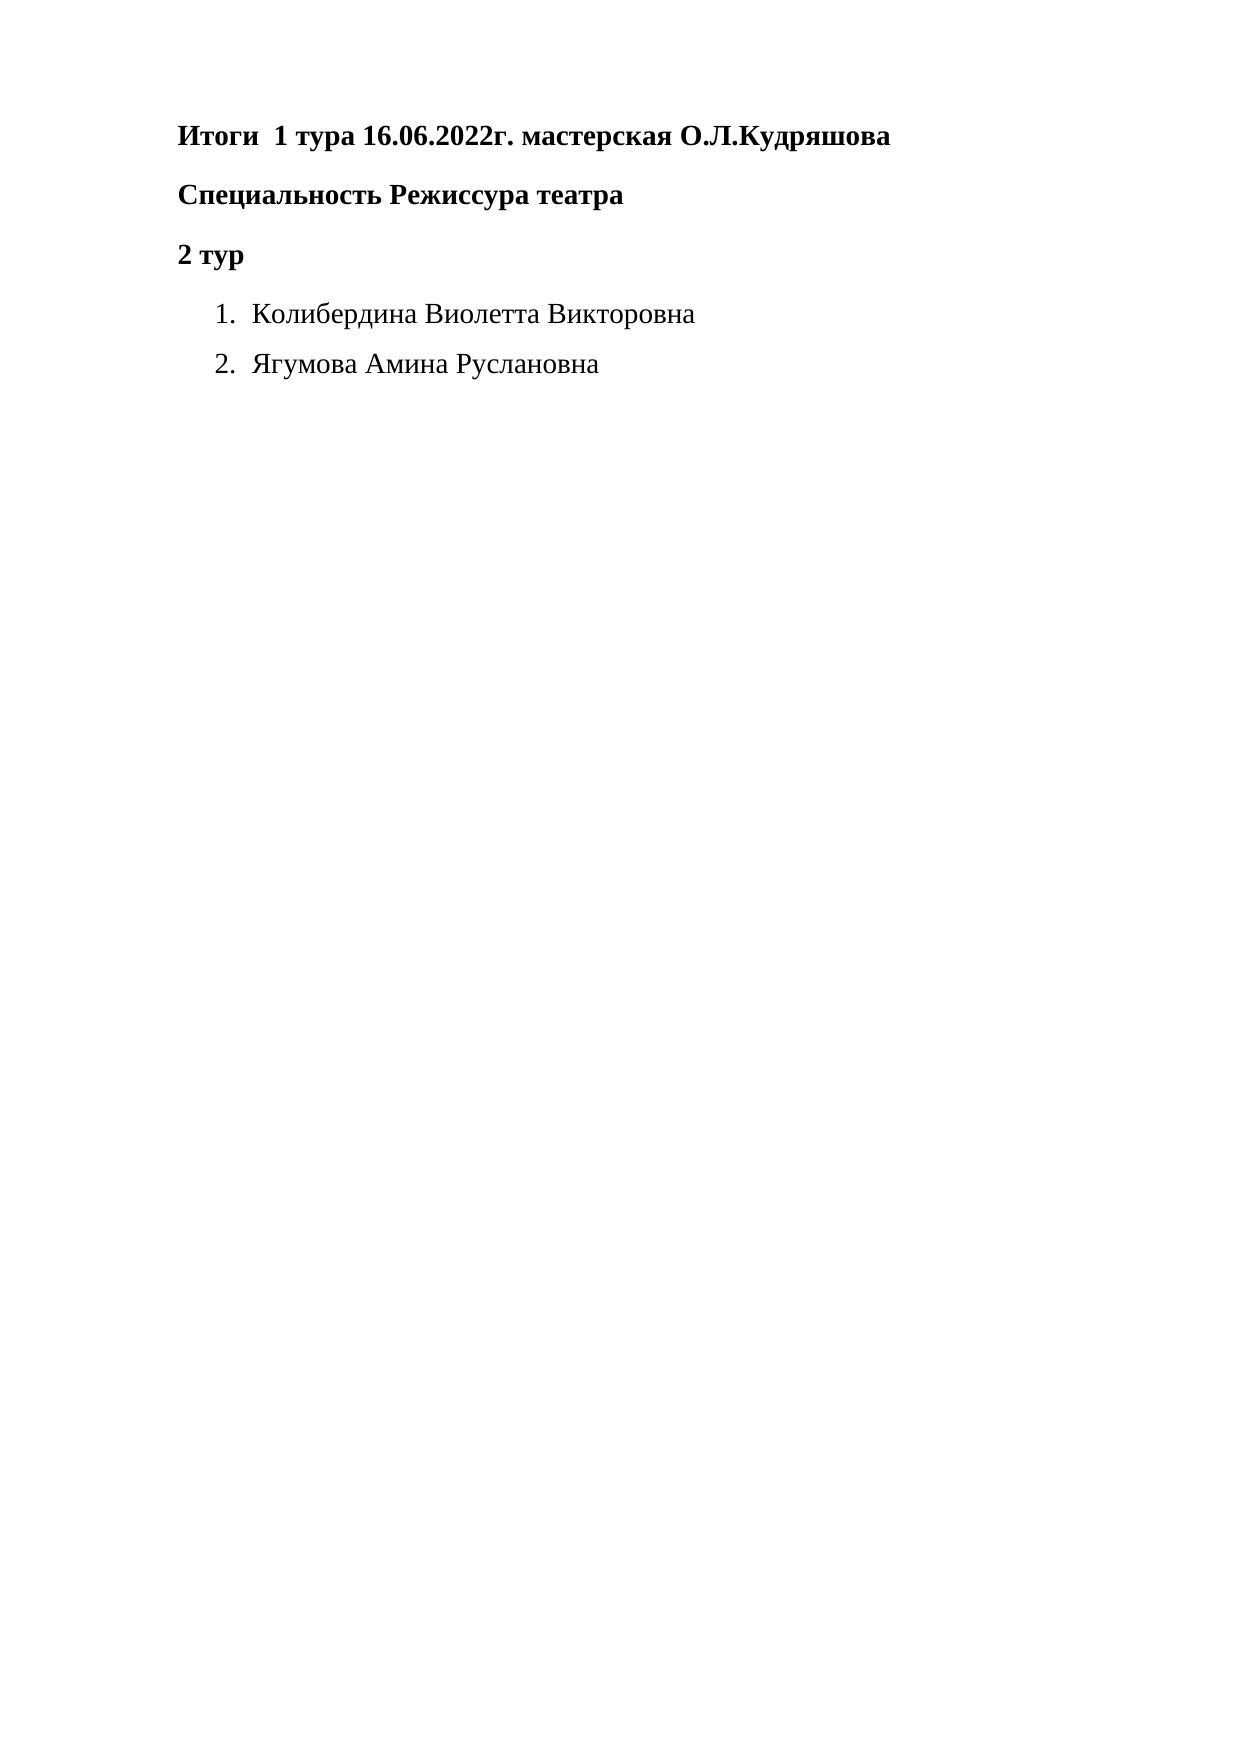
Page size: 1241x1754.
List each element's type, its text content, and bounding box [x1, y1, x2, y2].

text Итоги 1 тура 16.06.2022г. мастерская О.Л.Кудряшова [177, 118, 1152, 152]
list Ягумова Амина Руслановна [214, 347, 1152, 380]
text 2 тур [177, 237, 1152, 270]
list Колибердина Виолетта Викторовна [214, 296, 1152, 330]
text Специальность Режиссура театра [177, 177, 1152, 211]
